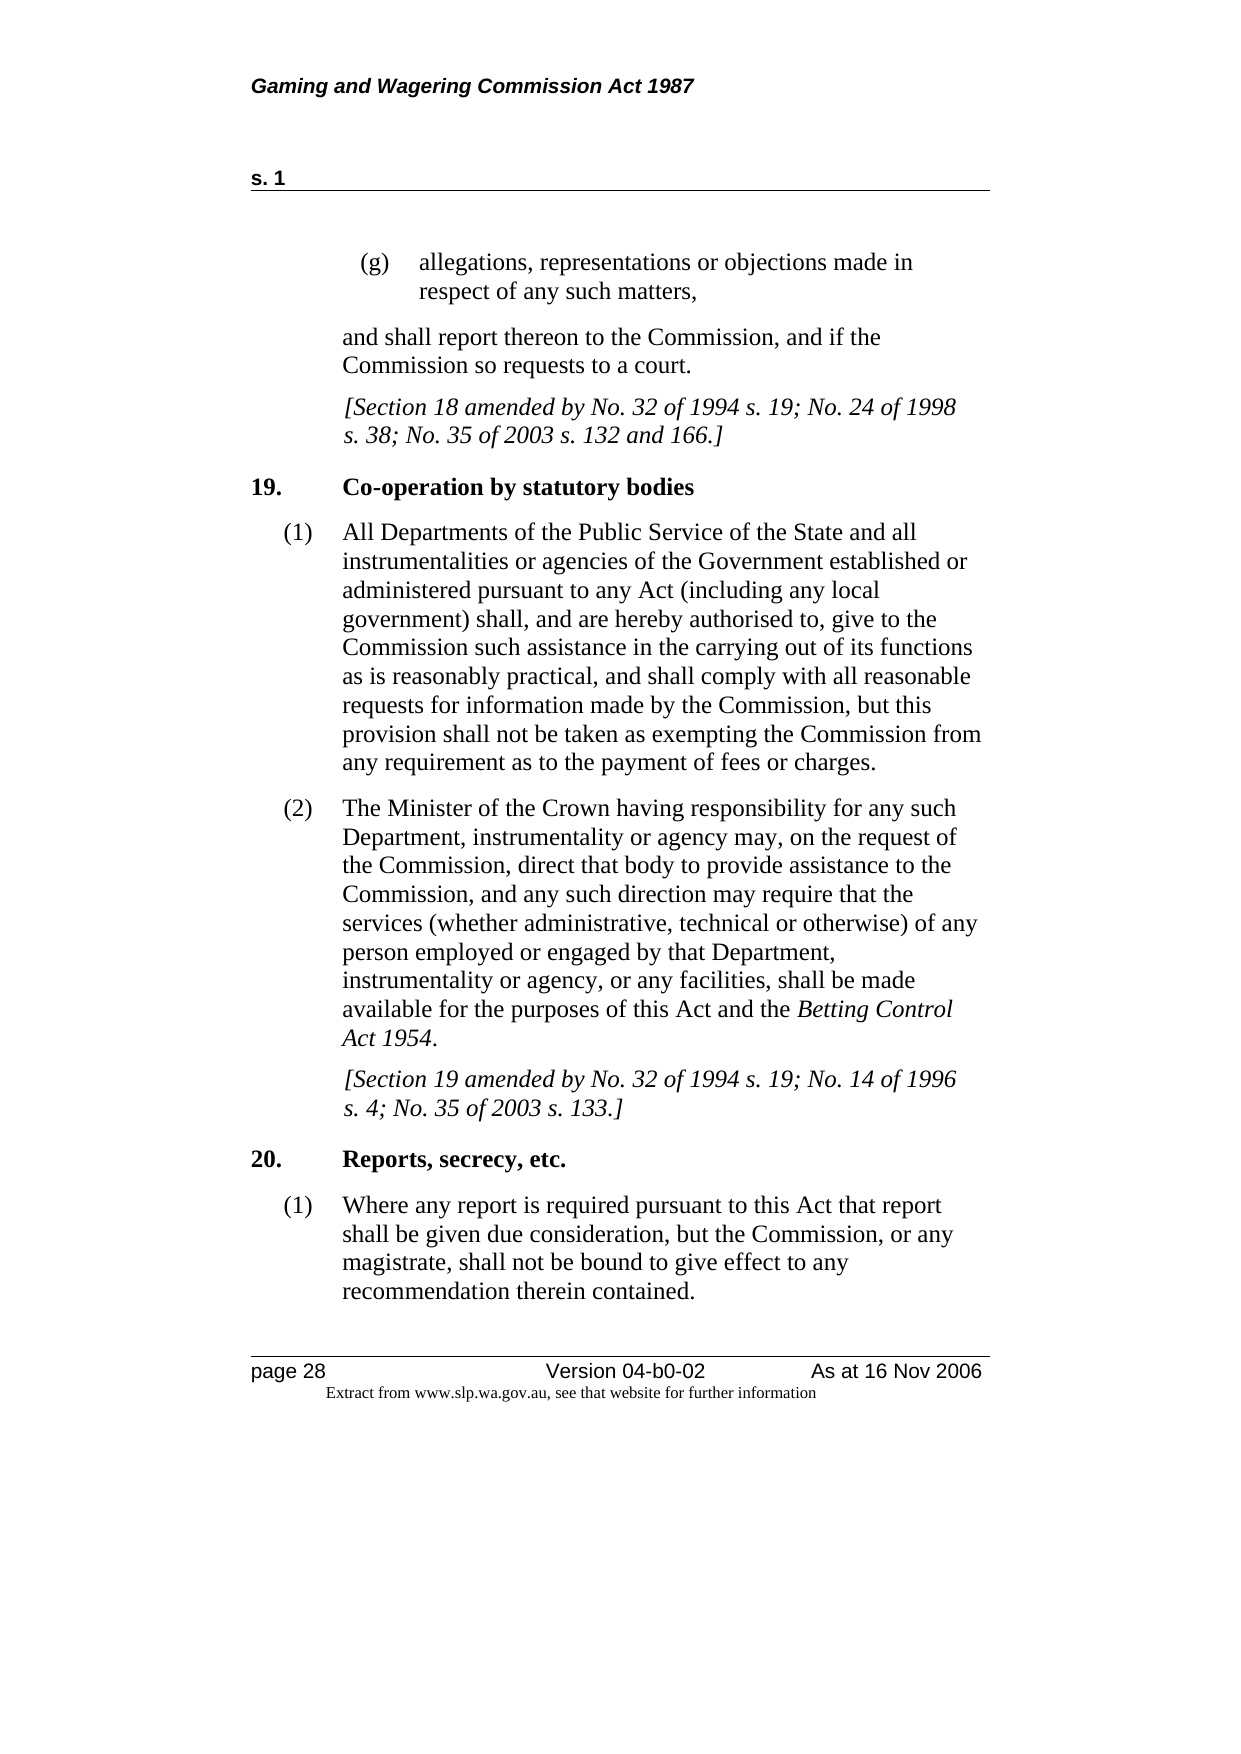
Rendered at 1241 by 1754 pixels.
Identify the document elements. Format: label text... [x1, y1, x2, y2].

text and shall report thereon to the Commission, and if the Commission so requests to a court. [251, 322, 990, 379]
text (2) The Minister of the Crown having responsibility for any such Department, instrumentality or agency may, on the request of the Commission, direct that body to provide assistance to the Commission, and any such direction may require that the services (whether administrative, technical or otherwise) of any person employed or engaged by that Department, instrumentality or agency, or any facilities, shall be made available for the purposes of this Act and the Betting Control Act 1954. [251, 793, 990, 1052]
text [Section 19 amended by No. 32 of 1994 s. 19; No. 14 of 1996 s. 4; No. 35 of 2003 s. 133.] [251, 1064, 990, 1122]
text (1) All Departments of the Public Service of the State and all instrumentalities or agencies of the Government established or administered pursuant to any Act (including any local government) shall, and are hereby authorised to, give to the Commission such assistance in the carrying out of its functions as is reasonably practical, and shall comply with all reasonable requests for information made by the Commission, but this provision shall not be taken as exempting the Commission from any requirement as to the payment of fees or charges. [251, 517, 990, 776]
subtitle 19. Co-operation by statutory bodies [251, 472, 990, 501]
text (g) allegations, representations or objections made in respect of any such matters, [251, 247, 990, 305]
text [Section 18 amended by No. 32 of 1994 s. 19; No. 24 of 1998 s. 38; No. 35 of 2003 s. 132 and 166.] [251, 392, 990, 449]
text (1) Where any report is required pursuant to this Act that report shall be given due consideration, but the Commission, or any magistrate, shall not be bound to give effect to any recommendation therein contained. [251, 1190, 990, 1305]
subtitle 20. Reports, secrecy, etc. [251, 1144, 990, 1173]
